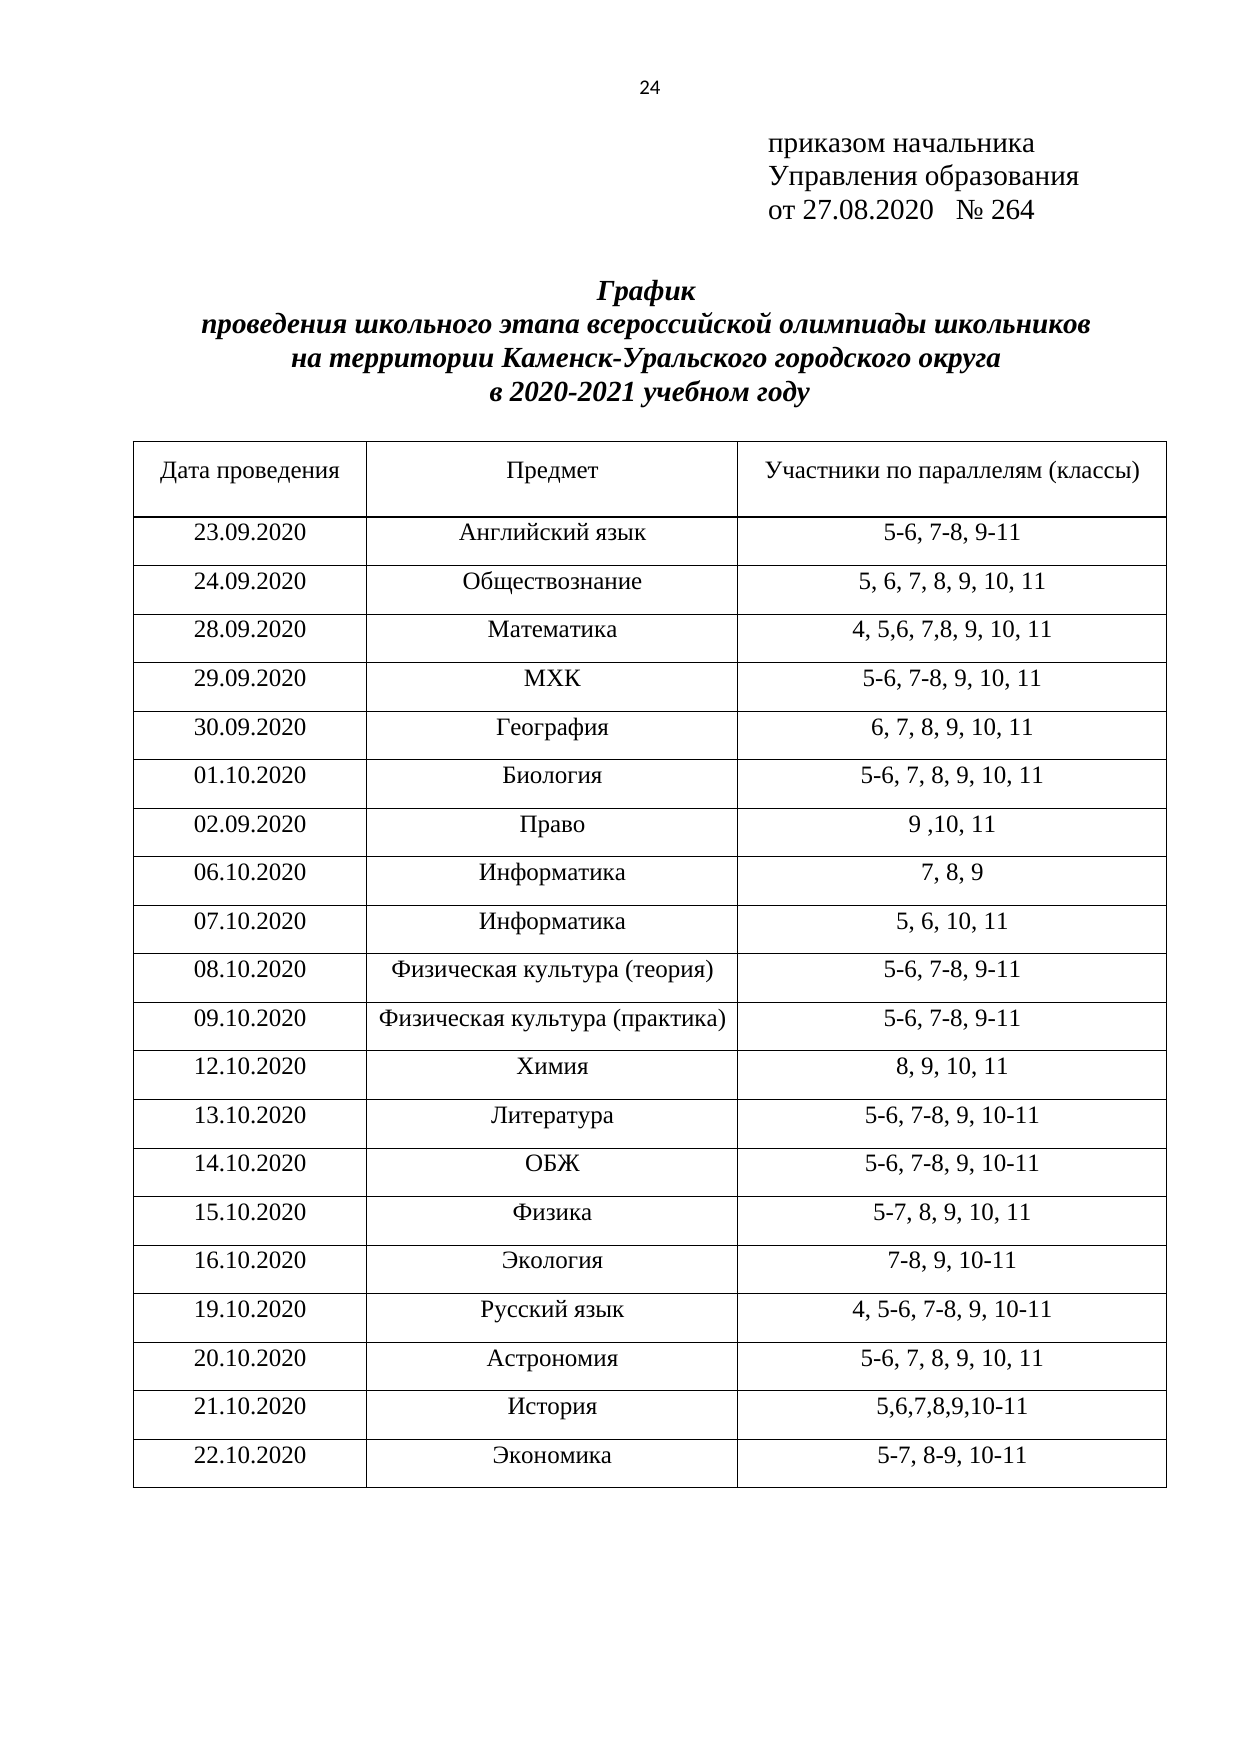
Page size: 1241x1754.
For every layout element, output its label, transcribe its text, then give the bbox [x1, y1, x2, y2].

table_cell Экология [367, 1246, 737, 1293]
table_cell 7-8, 9, 10-11 [738, 1246, 1166, 1293]
table_cell Право [367, 809, 737, 856]
table_cell Физическая культура (практика) [367, 1003, 737, 1050]
text приказом начальника [768, 125, 1181, 158]
table_cell История [367, 1391, 737, 1439]
table_cell Обществознание [367, 566, 737, 613]
table_cell 5-6, 7, 8, 9, 10, 11 [738, 1343, 1166, 1390]
table_cell ОБЖ [367, 1149, 737, 1196]
table_cell Экономика [367, 1440, 737, 1487]
table_cell Химия [367, 1051, 737, 1099]
table_cell 7, 8, 9 [738, 857, 1166, 905]
table_cell 23.09.2020 [134, 518, 366, 565]
table_cell 5-7, 8, 9, 10, 11 [738, 1197, 1166, 1244]
table_cell 16.10.2020 [134, 1246, 366, 1293]
table_cell 5-6, 7-8, 9, 10, 11 [738, 663, 1166, 711]
table_cell 4, 5,6, 7,8, 9, 10, 11 [738, 615, 1166, 662]
table_cell 8, 9, 10, 11 [738, 1051, 1166, 1099]
table_cell 5-6, 7-8, 9, 10-11 [738, 1100, 1166, 1147]
table_cell Биология [367, 760, 737, 808]
table_cell 02.09.2020 [134, 809, 366, 856]
table_cell 01.10.2020 [134, 760, 366, 808]
table_header Участники по параллелям (классы) [738, 442, 1166, 516]
table_cell Литература [367, 1100, 737, 1147]
table_cell 5, 6, 7, 8, 9, 10, 11 [738, 566, 1166, 613]
table_cell Информатика [367, 906, 737, 953]
table_cell Физическая культура (теория) [367, 954, 737, 1002]
table_cell 14.10.2020 [134, 1149, 366, 1196]
table_cell 29.09.2020 [134, 663, 366, 711]
table_cell 5,6,7,8,9,10-11 [738, 1391, 1166, 1439]
table_cell 06.10.2020 [134, 857, 366, 905]
table_cell 30.09.2020 [134, 712, 366, 759]
table_cell 5-6, 7, 8, 9, 10, 11 [738, 760, 1166, 808]
table_cell Информатика [367, 857, 737, 905]
table_cell 5-6, 7-8, 9-11 [738, 1003, 1166, 1050]
table_cell 07.10.2020 [134, 906, 366, 953]
table_cell Математика [367, 615, 737, 662]
table_header Предмет [367, 442, 737, 516]
table_cell 5-6, 7-8, 9-11 [738, 518, 1166, 565]
table_cell 5, 6, 10, 11 [738, 906, 1166, 953]
table_cell Астрономия [367, 1343, 737, 1390]
table_header Дата проведения [134, 442, 366, 516]
table_cell 4, 5-6, 7-8, 9, 10-11 [738, 1294, 1166, 1342]
text Управления образования [768, 158, 1181, 192]
table_cell МХК [367, 663, 737, 711]
table_cell 13.10.2020 [134, 1100, 366, 1147]
table_cell Физика [367, 1197, 737, 1244]
table_cell 08.10.2020 [134, 954, 366, 1002]
table_cell 5-6, 7-8, 9-11 [738, 954, 1166, 1002]
table_cell 09.10.2020 [134, 1003, 366, 1050]
table_cell 21.10.2020 [134, 1391, 366, 1439]
table_cell 5-6, 7-8, 9, 10-11 [738, 1149, 1166, 1196]
table_cell 19.10.2020 [134, 1294, 366, 1342]
table_cell 12.10.2020 [134, 1051, 366, 1099]
table_cell Английский язык [367, 518, 737, 565]
table_cell 24.09.2020 [134, 566, 366, 613]
text от 27.08.2020 № 264 [768, 192, 1181, 225]
table_cell 28.09.2020 [134, 615, 366, 662]
table_cell 6, 7, 8, 9, 10, 11 [738, 712, 1166, 759]
table_cell География [367, 712, 737, 759]
table_cell 22.10.2020 [134, 1440, 366, 1487]
table_cell 9 ,10, 11 [738, 809, 1166, 856]
table_cell 15.10.2020 [134, 1197, 366, 1244]
table_cell 5-7, 8-9, 10-11 [738, 1440, 1166, 1487]
table_cell 20.10.2020 [134, 1343, 366, 1390]
text График проведения школьного этапа всероссийской олимпиады школьников на территории Каменск-Уральского городского округа в 2020-2021 учебном году [118, 273, 1181, 407]
table_cell Русский язык [367, 1294, 737, 1342]
